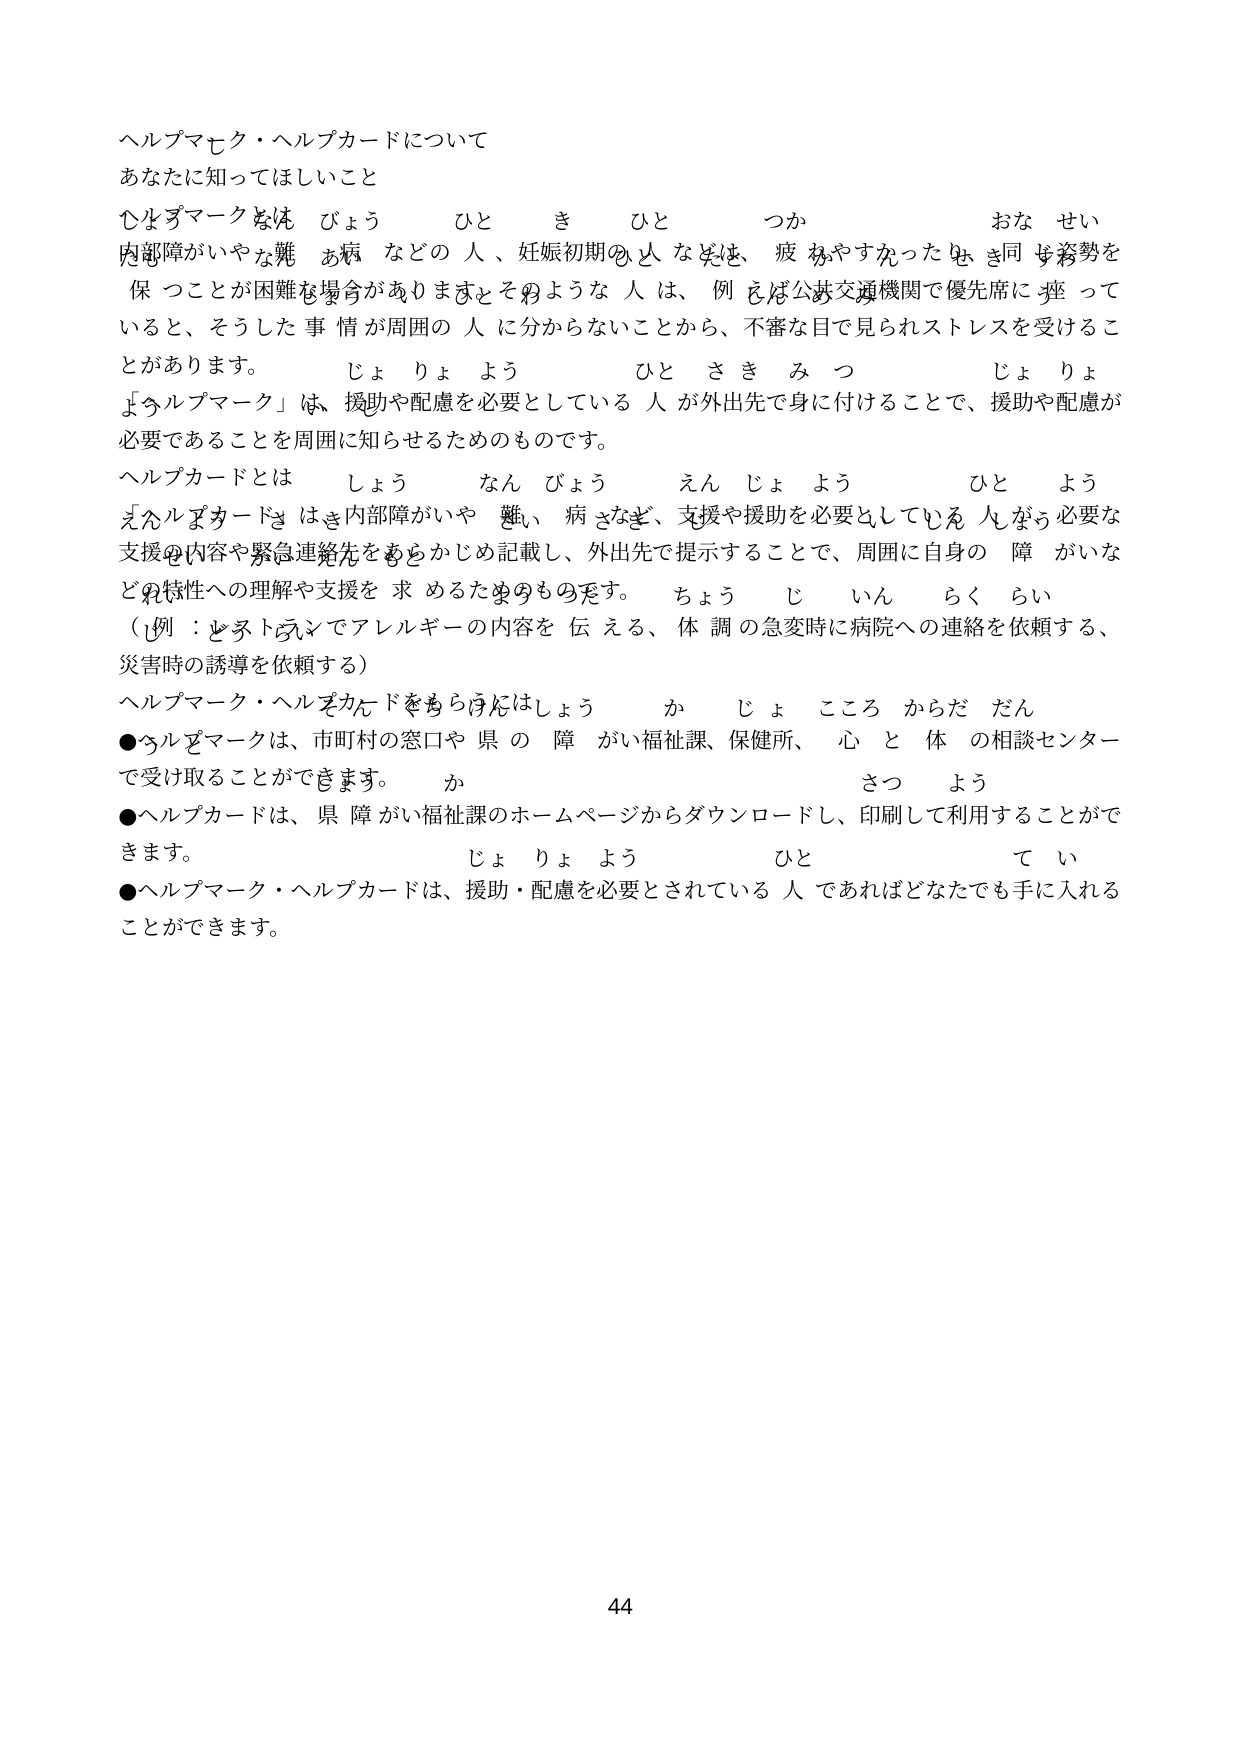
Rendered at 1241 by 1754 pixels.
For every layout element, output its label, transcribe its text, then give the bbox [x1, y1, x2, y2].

text ヘルプマークとは [118, 193, 1122, 231]
text ●ヘルプカードは、がいのホームページからダウンロードし、してすることができます。 [118, 793, 1122, 868]
text ●ヘルプマークは、のやのがい、、とのセンターでけることができます。 [118, 718, 1122, 793]
text がいやなどの、のなどは、れやすかったり、じをつことがながあります。そのようなは、えばでにっていると、そうしたがのにからないことから、なでられストレスをけることがあります。 [118, 231, 1122, 381]
text 「ヘルプカード」は、がいやなど、やをとしているが、なのやをあらかじめし、ですることで、にのがいなどのへのやをめるためのものです。 [118, 493, 1122, 606]
text ●ヘルプマーク・ヘルプカードは、・をとされているであればどなたでもにれることができます。 [118, 868, 1122, 943]
text （：レストランでアレルギーのをえる、のにへのをする、のをする） [118, 606, 1122, 681]
text ヘルプマーク・ヘルプカードについて [118, 118, 1122, 156]
text あなたにってほしいこと [118, 156, 1122, 193]
text ヘルプカードとは [118, 456, 1122, 493]
text ヘルプマーク・ヘルプカードをもらうには [118, 681, 1122, 718]
text 「ヘルプマーク」は、やをとしているがでにけることで、やがであることをにらせるためのものです。 [118, 381, 1122, 456]
